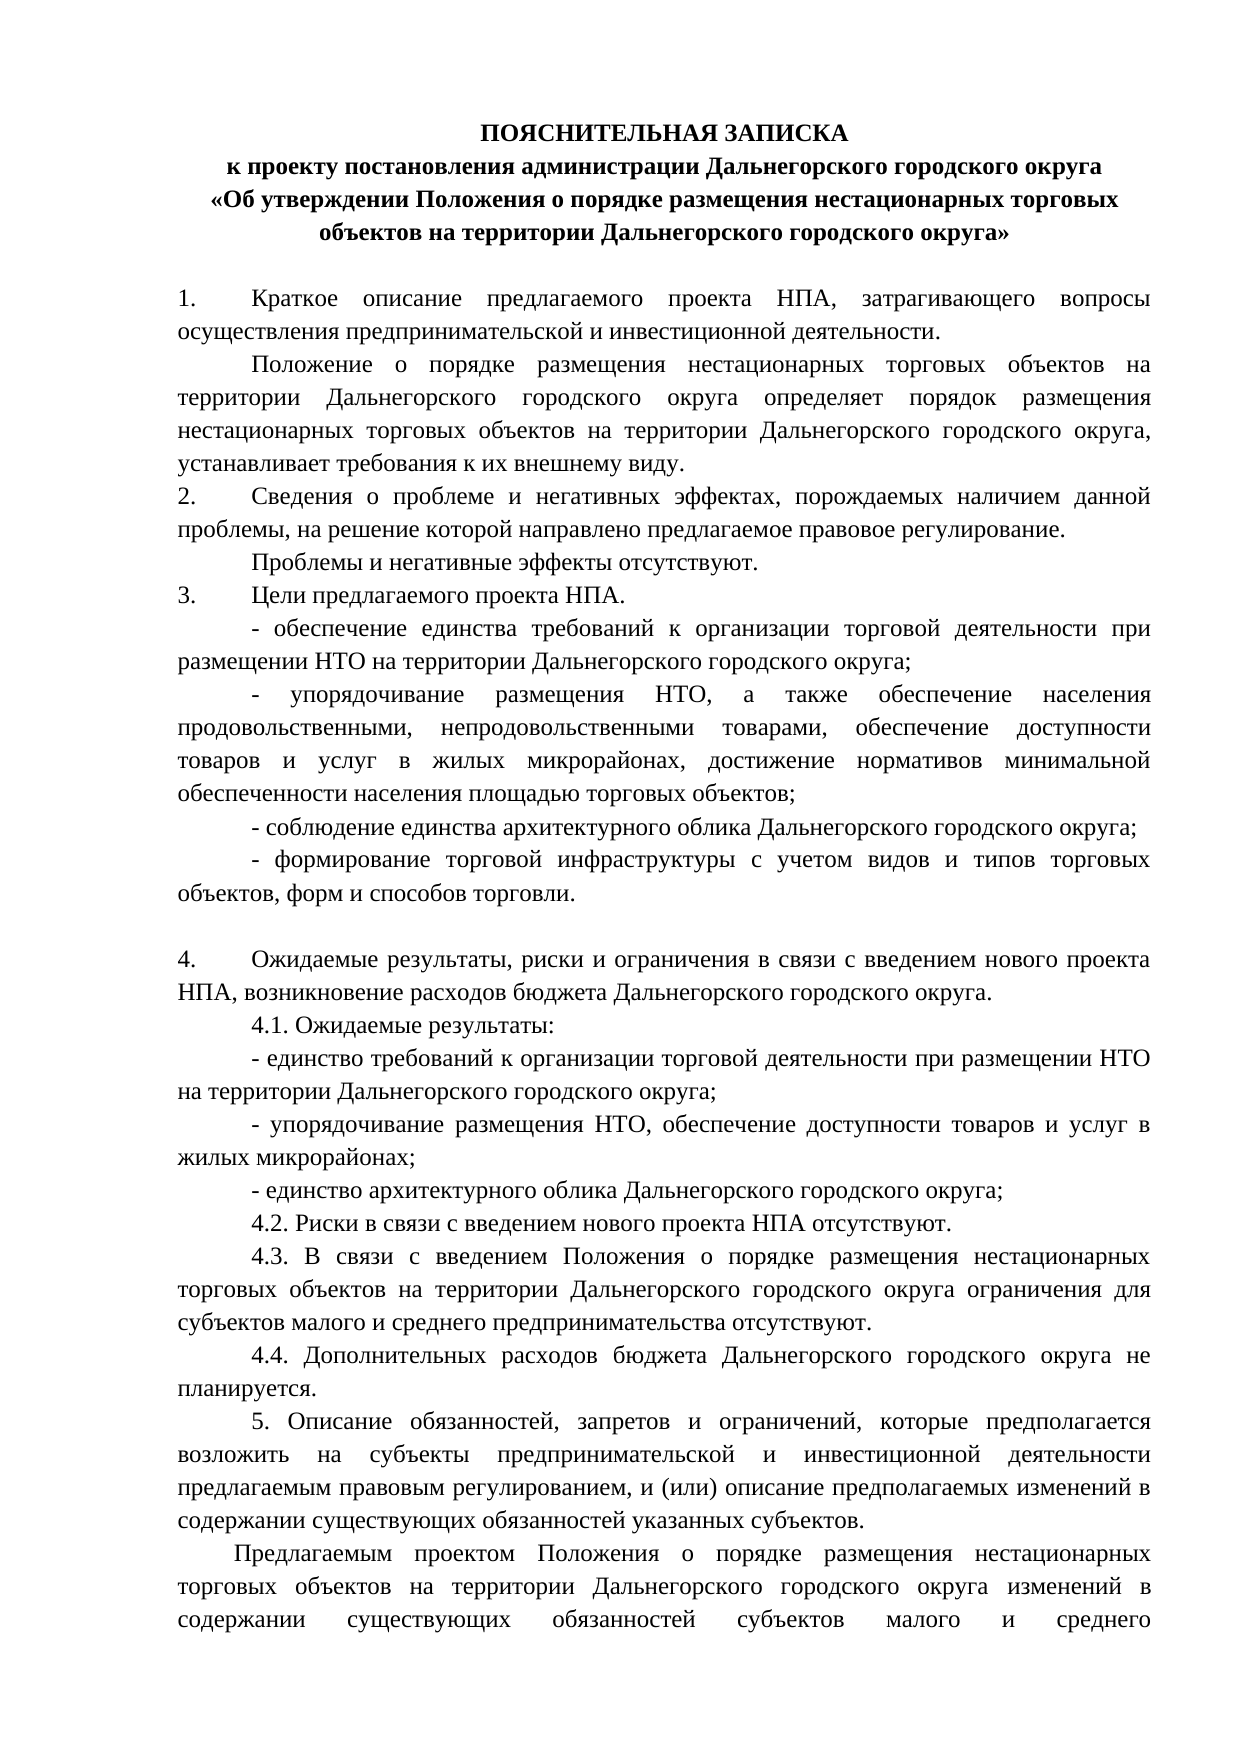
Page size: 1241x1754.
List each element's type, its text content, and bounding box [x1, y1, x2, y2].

text - формирование торговой инфраструктуры с учетом видов и типов торговых объектов, форм и способов торговли. [177, 844, 1152, 906]
text - упорядочивание размещения НТО, обеспечение доступности товаров и услуг в жилых микрорайонах; [177, 1109, 1152, 1171]
list Положение о порядке размещения нестационарных торговых объектов на территории Дальнегорского городского округа определяет порядок размещения нестационарных торговых объектов на территории Дальнегорского городского округа, устанавливает требования к их внешнему виду. [177, 349, 1152, 477]
text 3. Цели предлагаемого проекта НПА. [177, 580, 1152, 609]
text 4. Ожидаемые результаты, риски и ограничения в связи с введением нового проекта НПА, возникновение расходов бюджета Дальнегорского городского округа. [177, 944, 1152, 1005]
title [177, 1538, 1152, 1633]
text «Об утверждении Положения о порядке размещения нестационарных торговых объектов на территории Дальнегорского городского округа» [177, 184, 1152, 246]
text - обеспечение единства требований к организации торговой деятельности при размещении НТО на территории Дальнегорского городского округа; [177, 613, 1152, 675]
text - единство требований к организации торговой деятельности при размещении НТО на территории Дальнегорского городского округа; [177, 1043, 1152, 1104]
text 4.1. Ожидаемые результаты: [177, 1010, 1152, 1038]
text 5. Описание обязанностей, запретов и ограничений, которые предполагается возложить на субъекты предпринимательской и инвестиционной деятельности предлагаемым правовым регулированием, и (или) описание предполагаемых изменений в содержании существующих обязанностей указанных субъектов. [177, 1406, 1152, 1534]
text Проблемы и негативные эффекты отсутствуют. [177, 547, 1152, 576]
text 4.3. В связи с введением Положения о порядке размещения нестационарных торговых объектов на территории Дальнегорского городского округа ограничения для субъектов малого и среднего предпринимательства отсутствуют. [177, 1241, 1152, 1336]
text - единство архитектурного облика Дальнегорского городского округа; [177, 1175, 1152, 1203]
text к проекту постановления администрации Дальнегорского городского округа [177, 151, 1152, 180]
list Сведения о проблеме и негативных эффектах, порождаемых наличием данной проблемы, на решение которой направлено предлагаемое правовое регулирование. [177, 481, 1152, 543]
text - соблюдение единства архитектурного облика Дальнегорского городского округа; [177, 812, 1152, 840]
text - упорядочивание размещения НТО, а также обеспечение населения продовольственными, непродовольственными товарами, обеспечение доступности товаров и услуг в жилых микрорайонах, достижение нормативов минимальной обеспеченности населения площадью торговых объектов; [177, 679, 1152, 807]
text ПОЯСНИТЕЛЬНАЯ ЗАПИСКА [177, 118, 1152, 147]
list Краткое описание предлагаемого проекта НПА, затрагивающего вопросы осуществления предпринимательской и инвестиционной деятельности. [177, 283, 1152, 345]
text 4.2. Риски в связи с введением нового проекта НПА отсутствуют. [177, 1208, 1152, 1237]
text 4.4. Дополнительных расходов бюджета Дальнегорского городского округа не планируется. [177, 1340, 1152, 1402]
